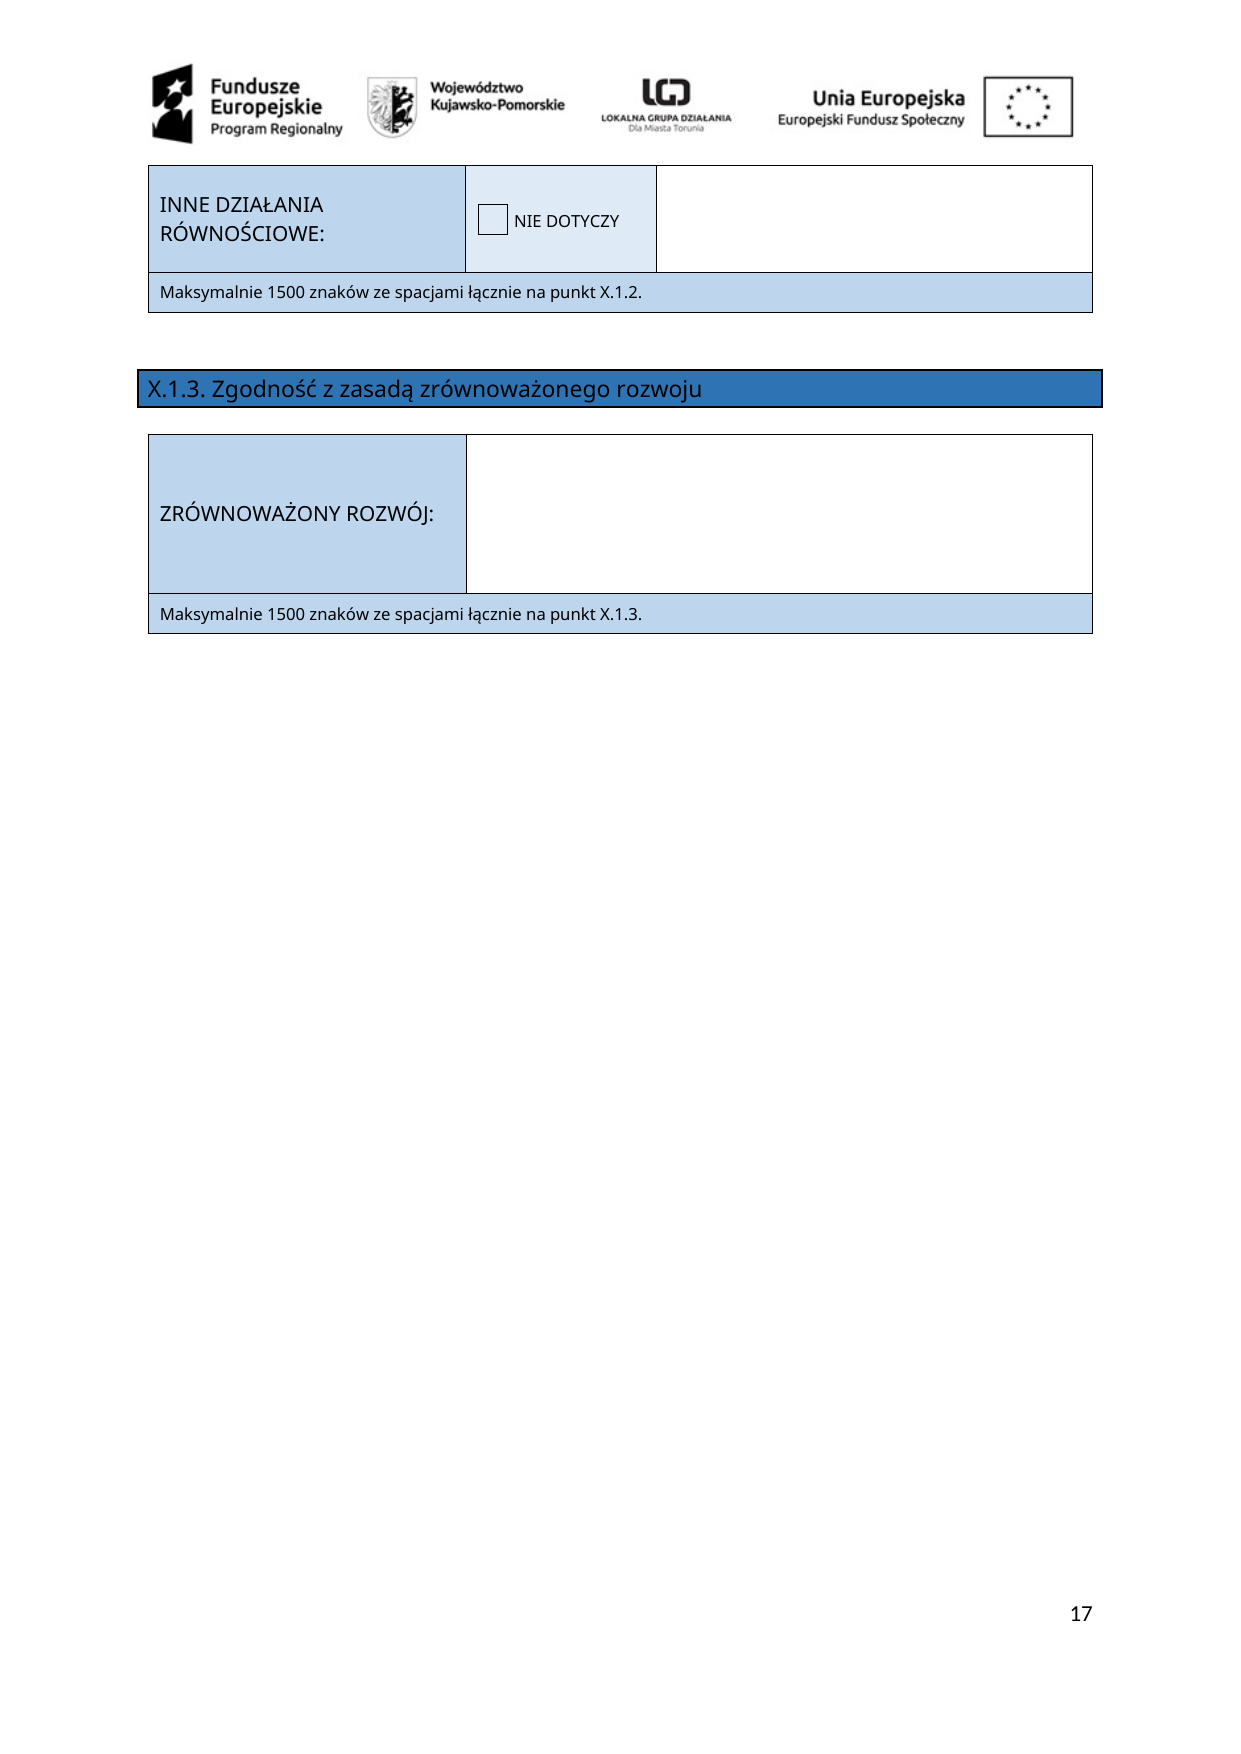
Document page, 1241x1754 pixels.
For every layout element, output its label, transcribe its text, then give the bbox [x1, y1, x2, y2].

table_cell [657, 166, 1092, 272]
table_header [467, 435, 1092, 593]
subtitle X.1.3. Zgodność z zasadą zrównoważonego rozwoju [139, 371, 1101, 406]
table_cell Maksymalnie 1500 znaków ze spacjami łącznie na punkt X.1.3. [149, 594, 1092, 633]
table_header ZRÓWNOWAŻONY ROZWÓJ: [149, 435, 466, 593]
table_cell INNE DZIAŁANIA RÓWNOŚCIOWE: [149, 166, 465, 272]
table_cell Maksymalnie 1500 znaków ze spacjami łącznie na punkt X.1.2. [149, 273, 1092, 312]
table_cell NIE DOTYCZY [466, 166, 656, 272]
picture [147, 60, 1093, 157]
